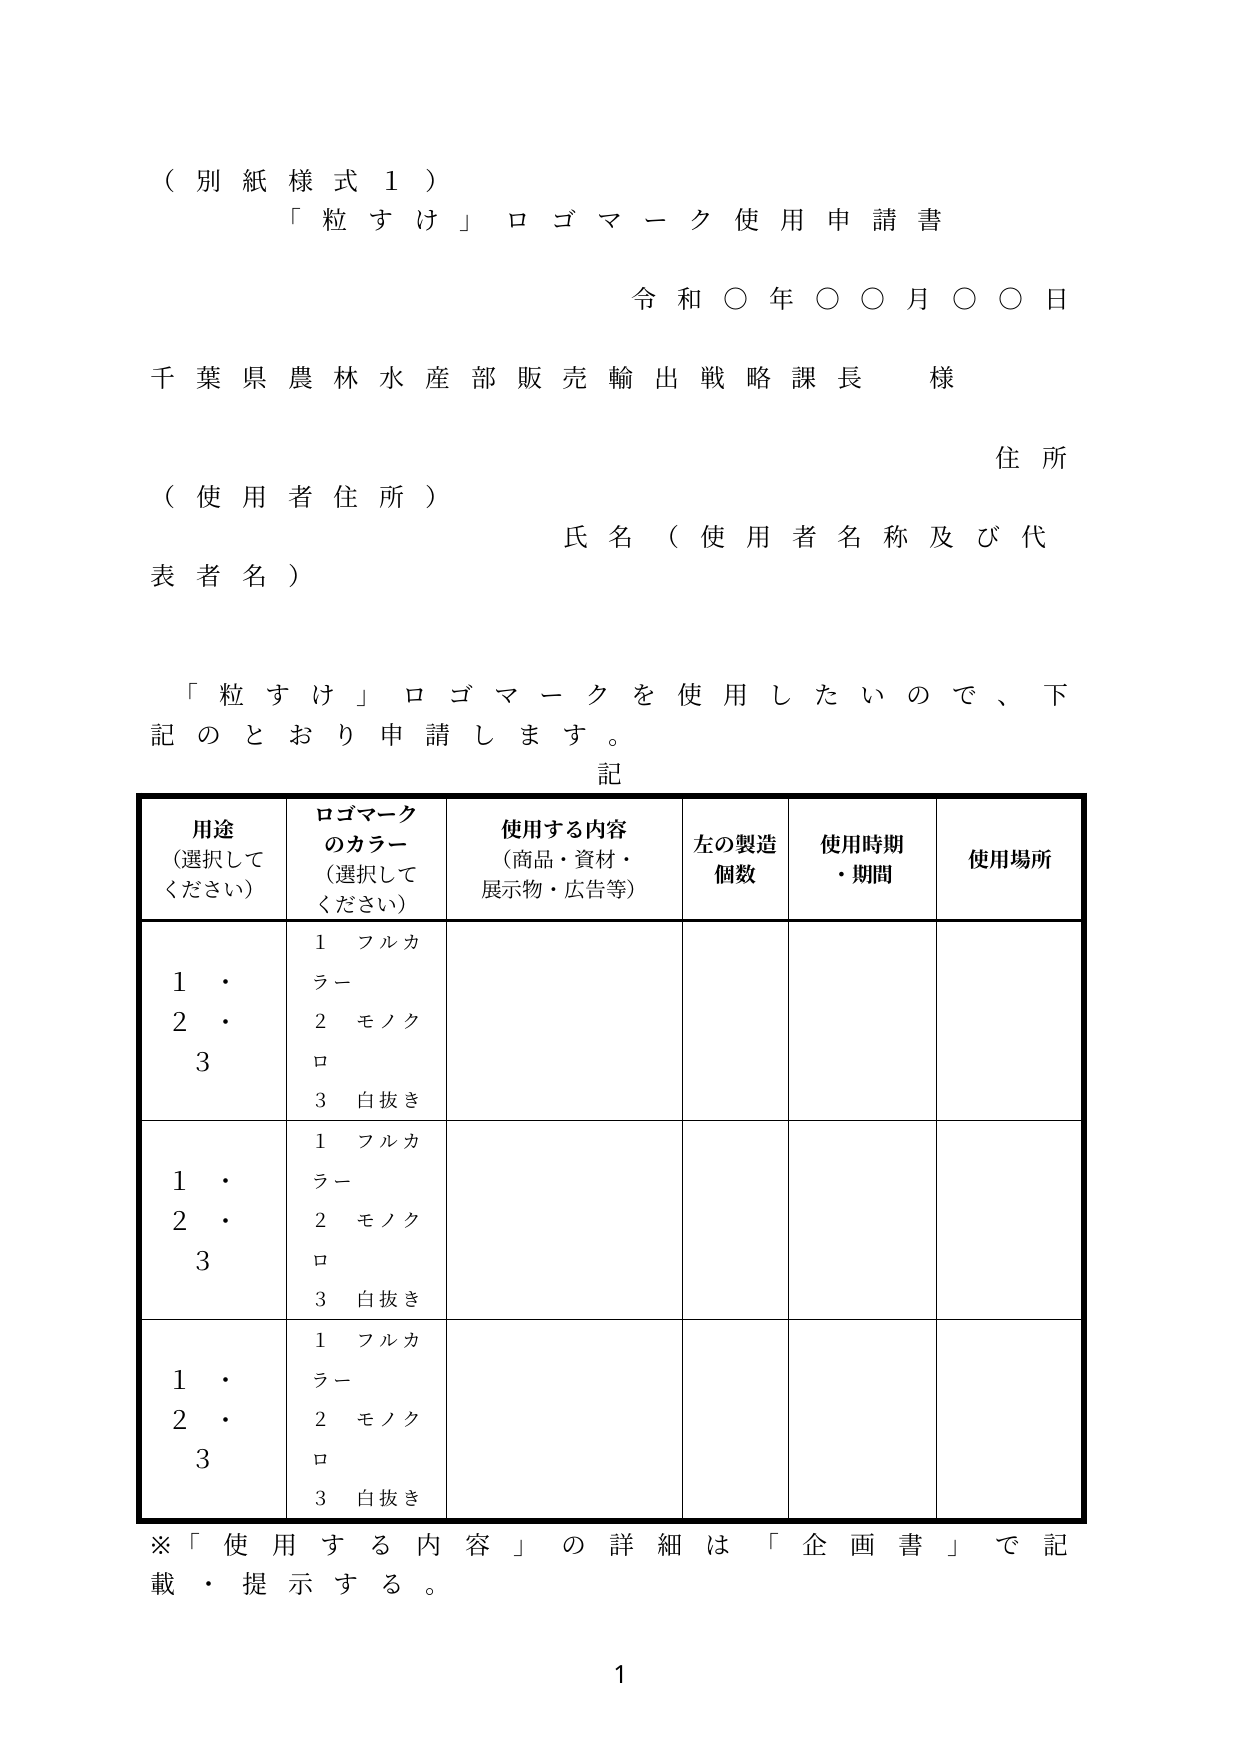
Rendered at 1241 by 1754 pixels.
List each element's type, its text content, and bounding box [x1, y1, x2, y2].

table_cell １・２・３ [142, 922, 286, 1119]
table_cell [447, 1121, 682, 1318]
table_cell [789, 1320, 936, 1517]
table_header ロゴマーク のカラー （選択して ください） [287, 799, 446, 918]
table_cell [447, 1320, 682, 1517]
table_header 左の製造 個数 [683, 799, 788, 918]
text 住所（使用者住所） [150, 436, 1090, 516]
table_cell [789, 922, 936, 1119]
table_cell １・２・３ [142, 1121, 286, 1318]
text 令和○年○○月○○日 [150, 278, 1090, 318]
text 氏名（使用者名称及び代表者名） [150, 516, 1090, 595]
table_cell [789, 1121, 936, 1318]
table_cell [683, 1121, 788, 1318]
table_header 使用する内容 （商品・資材・ 展示物・広告等） [447, 799, 682, 918]
text ※「使用する内容」の詳細は「企画書」で記載・提示する。 [150, 1524, 1090, 1603]
table_header 用途 （選択して ください） [142, 799, 286, 918]
table_cell [447, 922, 682, 1119]
text （別紙様式１） [150, 159, 1090, 199]
text 記 [150, 753, 1090, 793]
table_cell １ フルカラー ２ モノクロ ３ 白抜き [287, 922, 446, 1119]
table_cell １ フルカラー ２ モノクロ ３ 白抜き [287, 1320, 446, 1517]
table_cell １・２・３ [142, 1320, 286, 1517]
table_cell [683, 922, 788, 1119]
text 「粒すけ」ロゴマークを使用したいので、下記のとおり申請します。 [150, 674, 1090, 753]
table_cell [937, 1320, 1081, 1517]
table_cell [683, 1320, 788, 1517]
table_cell [937, 1121, 1081, 1318]
table_header 使用時期 ・期間 [789, 799, 936, 918]
table_cell １ フルカラー ２ モノクロ ３ 白抜き [287, 1121, 446, 1318]
text 千葉県農林水産部販売輸出戦略課長 様 [150, 357, 1090, 397]
table_cell [937, 922, 1081, 1119]
table_header 使用場所 [937, 799, 1081, 918]
text 「粒すけ」ロゴマーク使用申請書 [150, 199, 1090, 238]
